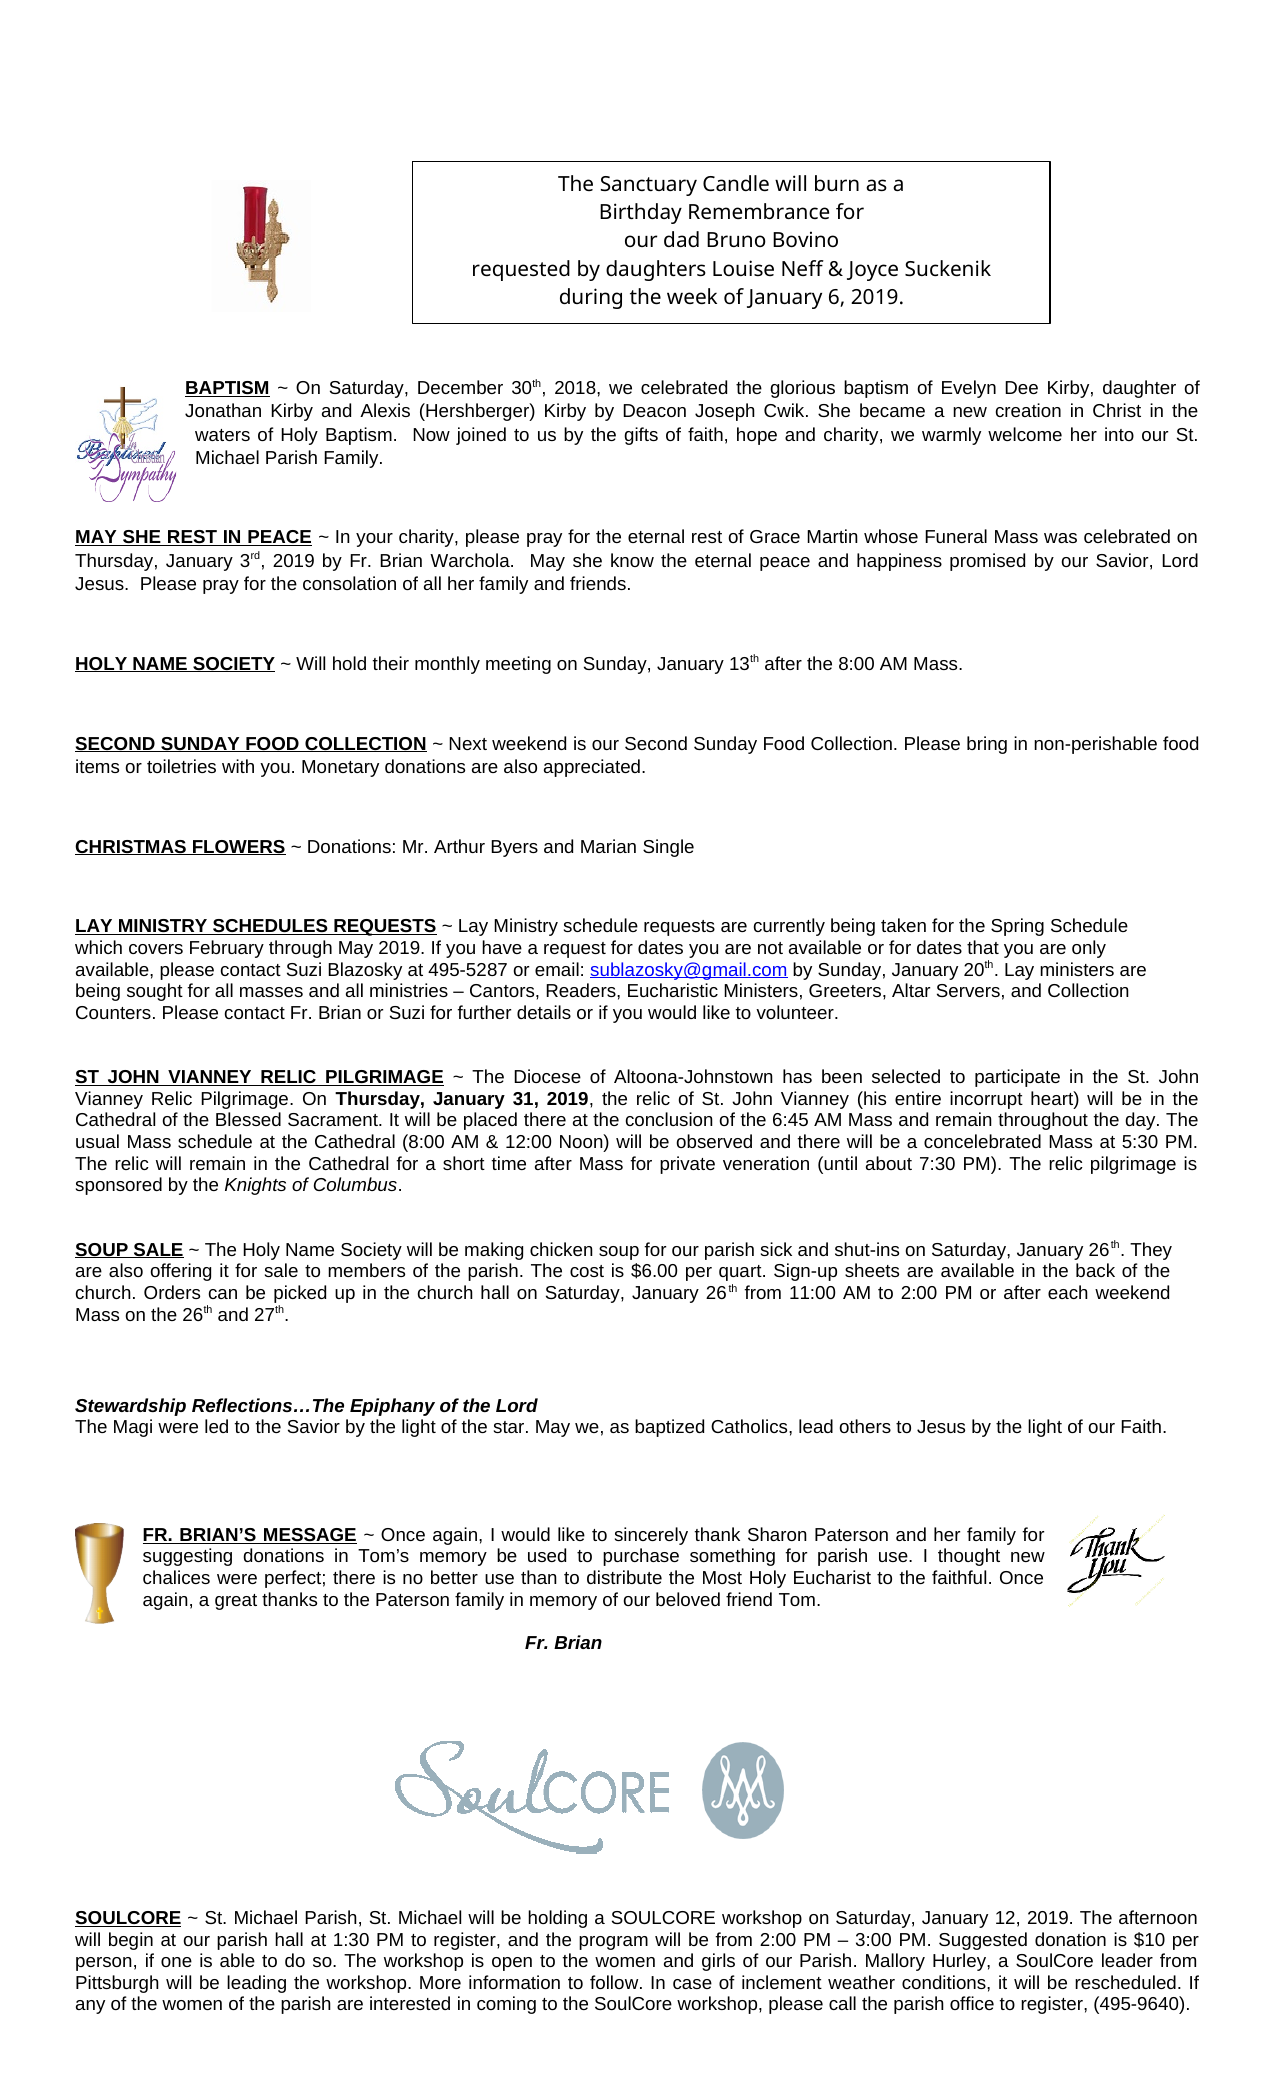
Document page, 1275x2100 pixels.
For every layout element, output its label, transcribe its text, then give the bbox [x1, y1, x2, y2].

picture [1065, 1512, 1165, 1608]
picture [75, 1523, 124, 1624]
picture [211, 180, 312, 312]
text ST JOHN VIANNEY RELIC PILGRIMAGE ~ The Diocese of Altoona-Johnstown has been selected to participate in the St. John Vianney Relic Pilgrimage. On Thursday, January 31, 2019, the relic of St. John Vianney (his entire incorrupt heart) will be in the Cathedral of the Blessed Sacrament. It will be placed there at the conclusion of the 6:45 AM Mass and remain throughout the day. The usual Mass schedule at the Cathedral (8:00 AM & 12:00 Noon) will be observed and there will be a concelebrated Mass at 5:30 PM. The relic will remain in the Cathedral for a short time after Mass for private veneration (until about 7:30 PM). The relic pilgrimage is sponsored by the Knights of Columbus. [75, 1066, 1200, 1196]
picture [395, 1741, 823, 1854]
text LAY MINISTRY SCHEDULES REQUESTS ~ Lay Ministry schedule requests are currently being taken for the Spring Schedule which covers February through May 2019. If you have a request for dates you are not available or for dates that you are only available, please contact Suzi Blazosky at 495-5287 or email: sublazosky@gmail.com by Sunday, January 20th. Lay ministers are being sought for all masses and all ministries – Cantors, Readers, Eucharistic Ministers, Greeters, Altar Servers, and Collection Counters. Please contact Fr. Brian or Suzi for further details or if you would like to volunteer. [75, 915, 1172, 1023]
text SOULCORE ~ St. Michael Parish, St. Michael will be holding a SOULCORE workshop on Saturday, January 12, 2019. The afternoon will begin at our parish hall at 1:30 PM to register, and the program will be from 2:00 PM – 3:00 PM. Suggested donation is $10 per person, if one is able to do so. The workshop is open to the women and girls of our Parish. Mallory Hurley, a SoulCore leader from Pittsburgh will be leading the workshop. More information to follow. In case of inclement weather conditions, it will be rescheduled. If any of the women of the parish are interested in coming to the SoulCore workshop, please call the parish office to register, (495-9640). [75, 1907, 1200, 2015]
text SOUP SALE ~ The Holy Name Society will be making chicken soup for our parish sick and shut-ins on Saturday, January 26th. They are also offering it for sale to members of the parish. The cost is $6.00 per quart. Sign-up sheets are available in the back of the church. Orders can be picked up in the church hall on Saturday, January 26th from 11:00 AM to 2:00 PM or after each weekend Mass on the 26th and 27th. [75, 1239, 1172, 1325]
text FR. BRIAN’S MESSAGE ~ Once again, I would like to sincerely thank Sharon Paterson and her family for suggesting donations in Tom’s memory be used to purchase something for parish use. I thought new chalices were perfect; there is no better use than to distribute the Most Holy Eucharist to the faithful. Once again, a great thanks to the Paterson family in memory of our beloved friend Tom. [124, 1524, 1200, 1610]
text SECOND SUNDAY FOOD COLLECTION ~ Next weekend is our Second Sunday Food Collection. Please bring in non-perishable food items or toiletries with you. Monetary donations are also appreciated. [75, 732, 1200, 777]
text BAPTISM ~ On Saturday, December 30th, 2018, we celebrated the glorious baptism of Evelyn Dee Kirby, daughter of Jonathan Kirby and Alexis (Hershberger) Kirby by Deacon Joseph Cwik. She became a new creation in Christ in the waters of Holy Baptism. Now joined to us by the gifts of faith, hope and charity, we warmly welcome her into our St. Michael Parish Family. [75, 377, 1200, 468]
text HOLY NAME SOCIETY ~ Will hold their monthly meeting on Sunday, January 13th after the 8:00 AM Mass. [75, 653, 1200, 674]
text The Magi were led to the Savior by the light of the star. May we, as baptized Catholics, lead others to Jesus by the light of our Faith. [75, 1416, 1200, 1437]
text Stewardship Reflections…The Epiphany of the Lord [75, 1394, 1200, 1416]
text CHRISTMAS FLOWERS ~ Donations: Mr. Arthur Byers and Marian Single [75, 835, 1200, 857]
picture [75, 385, 177, 502]
text Fr. Brian [75, 1632, 1200, 1653]
text MAY SHE REST IN PEACE ~ In your charity, please pray for the eternal rest of Grace Martin whose Funeral Mass was celebrated on Thursday, January 3rd, 2019 by Fr. Brian Warchola. May she know the eternal peace and happiness promised by our Savior, Lord Jesus. Please pray for the consolation of all her family and friends. [75, 526, 1200, 594]
